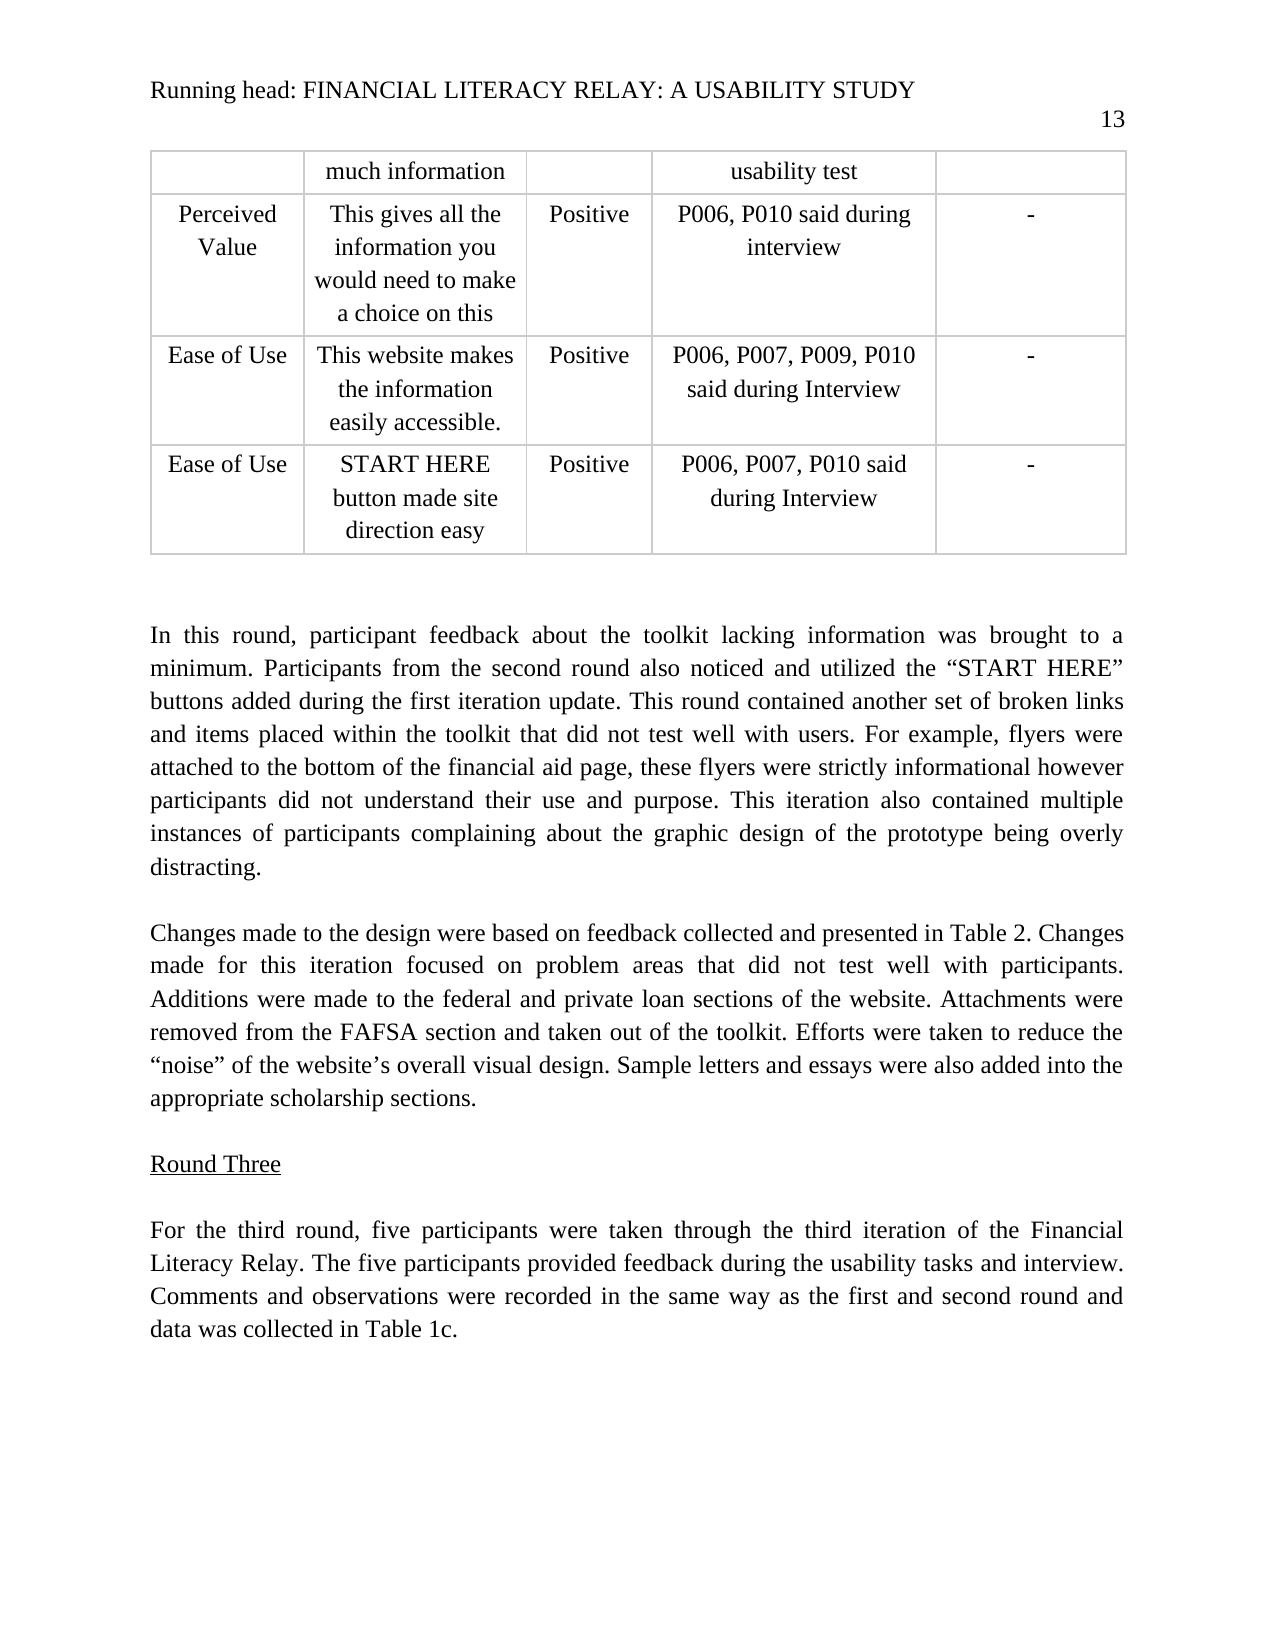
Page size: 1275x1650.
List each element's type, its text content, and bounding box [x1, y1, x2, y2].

text Round Three [150, 1149, 1125, 1177]
text For the third round, five participants were taken through the third iteration of the Financial Literacy Relay. The five participants provided feedback during the usability tasks and interview. Comments and observations were recorded in the same way as the first and second round and data was collected in Table 1c. [150, 1215, 1125, 1343]
text Changes made to the design were based on feedback collected and presented in Table 2. Changes made for this iteration focused on problem areas that did not test well with participants. Additions were made to the federal and private loan sections of the website. Attachments were removed from the FAFSA section and taken out of the toolkit. Efforts were taken to reduce the “noise” of the website’s overall visual design. Sample letters and essays were also added into the appropriate scholarship sections. [150, 918, 1125, 1111]
text In this round, participant feedback about the toolkit lacking information was brought to a minimum. Participants from the second round also noticed and utilized the “START HERE” buttons added during the first iteration update. This round contained another set of broken links and items placed within the toolkit that did not test well with users. For example, flyers were attached to the bottom of the financial aid page, these flyers were strictly informational however participants did not understand their use and purpose. This iteration also contained multiple instances of participants complaining about the graphic design of the prototype being overly distracting. [150, 620, 1125, 880]
